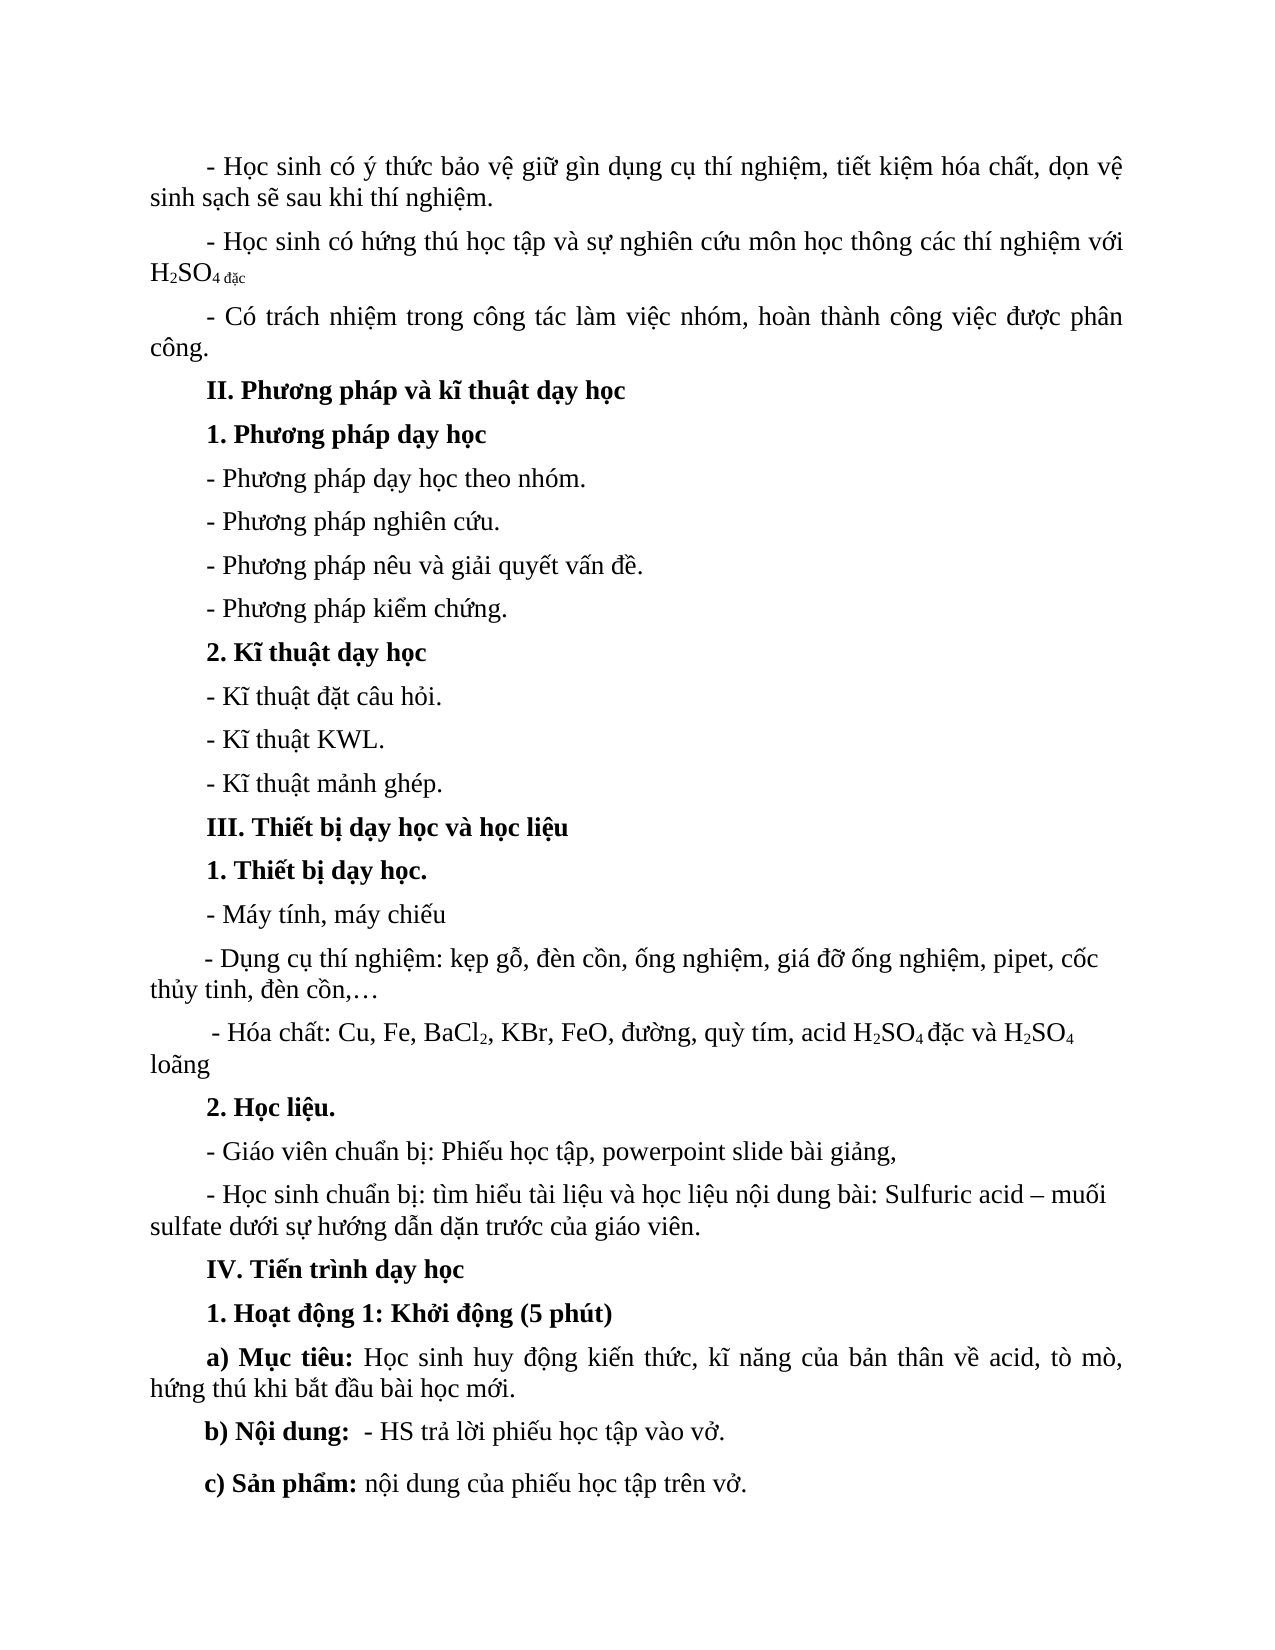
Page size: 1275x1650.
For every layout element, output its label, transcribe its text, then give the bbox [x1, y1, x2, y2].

text - Kĩ thuật KWL. [150, 723, 1125, 755]
text II. Phương pháp và kĩ thuật dạy học [150, 374, 1125, 406]
text - Học sinh có ý thức bảo vệ giữ gìn dụng cụ thí nghiệm, tiết kiệm hóa chất, dọn vệ sinh sạch sẽ sau khi thí nghiệm. [150, 150, 1125, 212]
text - Có trách nhiệm trong công tác làm việc nhóm, hoàn thành công việc được phân công. [150, 299, 1125, 362]
text - Kĩ thuật đặt câu hỏi. [150, 680, 1125, 711]
text 1. Hoạt động 1: Khởi động (5 phút) [206, 1297, 1125, 1328]
text III. Thiết bị dạy học và học liệu [150, 811, 1125, 842]
text 1. Phương pháp dạy học [150, 418, 1125, 449]
text - Học sinh có hứng thú học tập và sự nghiên cứu môn học thông các thí nghiệm với H2SO4 đặc [150, 225, 1125, 287]
text - Máy tính, máy chiếu [150, 898, 1125, 929]
text - Phương pháp dạy học theo nhóm. [150, 462, 1125, 493]
text 2. Kĩ thuật dạy học [150, 636, 1125, 667]
text 1. Thiết bị dạy học. [150, 854, 1125, 886]
text 2. Học liệu. [150, 1091, 1125, 1122]
text c) Sản phẩm: nội dung của phiếu học tập trên vở. [150, 1467, 1125, 1499]
text a) Mục tiêu: Học sinh huy động kiến thức, kĩ năng của bản thân về acid, tò mò, hứng thú khi bắt đầu bài học mới. [150, 1341, 1125, 1403]
text - Kĩ thuật mảnh ghép. [150, 767, 1125, 798]
text - Học sinh chuẩn bị: tìm hiểu tài liệu và học liệu nội dung bài: Sulfuric acid – muối sulfate dưới sự hướng dẫn dặn trước của giáo viên. [150, 1179, 1125, 1241]
text - Phương pháp nghiên cứu. [150, 505, 1125, 536]
text - Giáo viên chuẩn bị: Phiếu học tập, powerpoint slide bài giảng, [150, 1135, 1125, 1166]
text b) Nội dung: - HS trả lời phiếu học tập vào vở. [150, 1416, 1125, 1447]
text - Phương pháp kiểm chứng. [150, 593, 1125, 624]
text IV. Tiến trình dạy học [150, 1253, 1125, 1284]
text - Dụng cụ thí nghiệm: kẹp gỗ, đèn cồn, ống nghiệm, giá đỡ ống nghiệm, pipet, cốc thủy tinh, đèn cồn,… [150, 942, 1125, 1004]
text - Hóa chất: Cu, Fe, BaCl2, KBr, FeO, đường, quỳ tím, acid H2SO4 đặc và H2SO4 loãng [150, 1017, 1125, 1079]
text - Phương pháp nêu và giải quyết vấn đề. [150, 549, 1125, 580]
